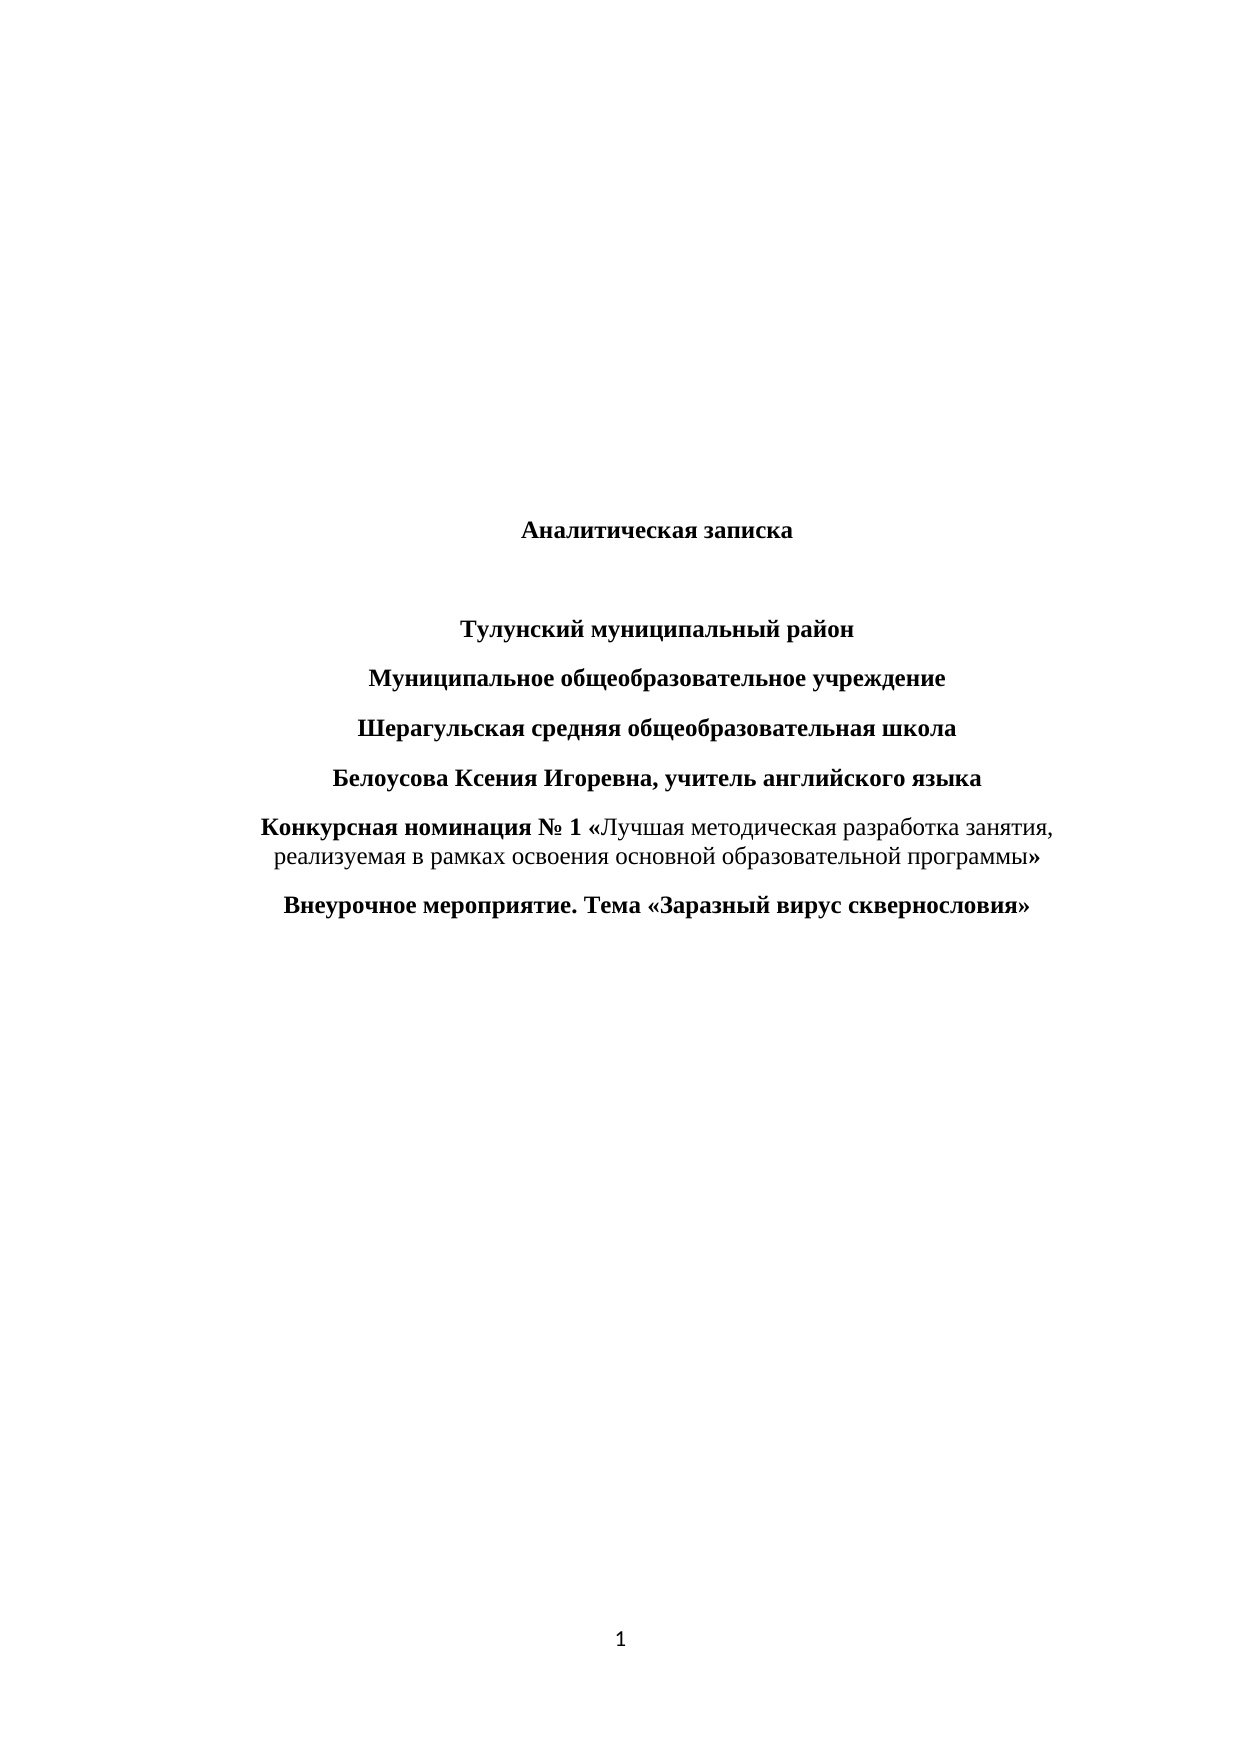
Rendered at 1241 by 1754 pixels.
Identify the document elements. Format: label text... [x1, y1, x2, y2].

text Муниципальное общеобразовательное учреждение [192, 663, 1122, 692]
text Белоусова Ксения Игоревна, учитель английского языка [192, 763, 1122, 791]
text Аналитическая записка [192, 515, 1122, 543]
text Шерагульская средняя общеобразовательная школа [192, 713, 1122, 742]
text Конкурсная номинация № 1 «Лучшая методическая разработка занятия, реализуемая в рамках освоения основной образовательной программы» [192, 812, 1122, 870]
text Внеурочное мероприятие. Тема «Заразный вирус сквернословия» [192, 891, 1122, 919]
text Тулунский муниципальный район [192, 614, 1122, 643]
